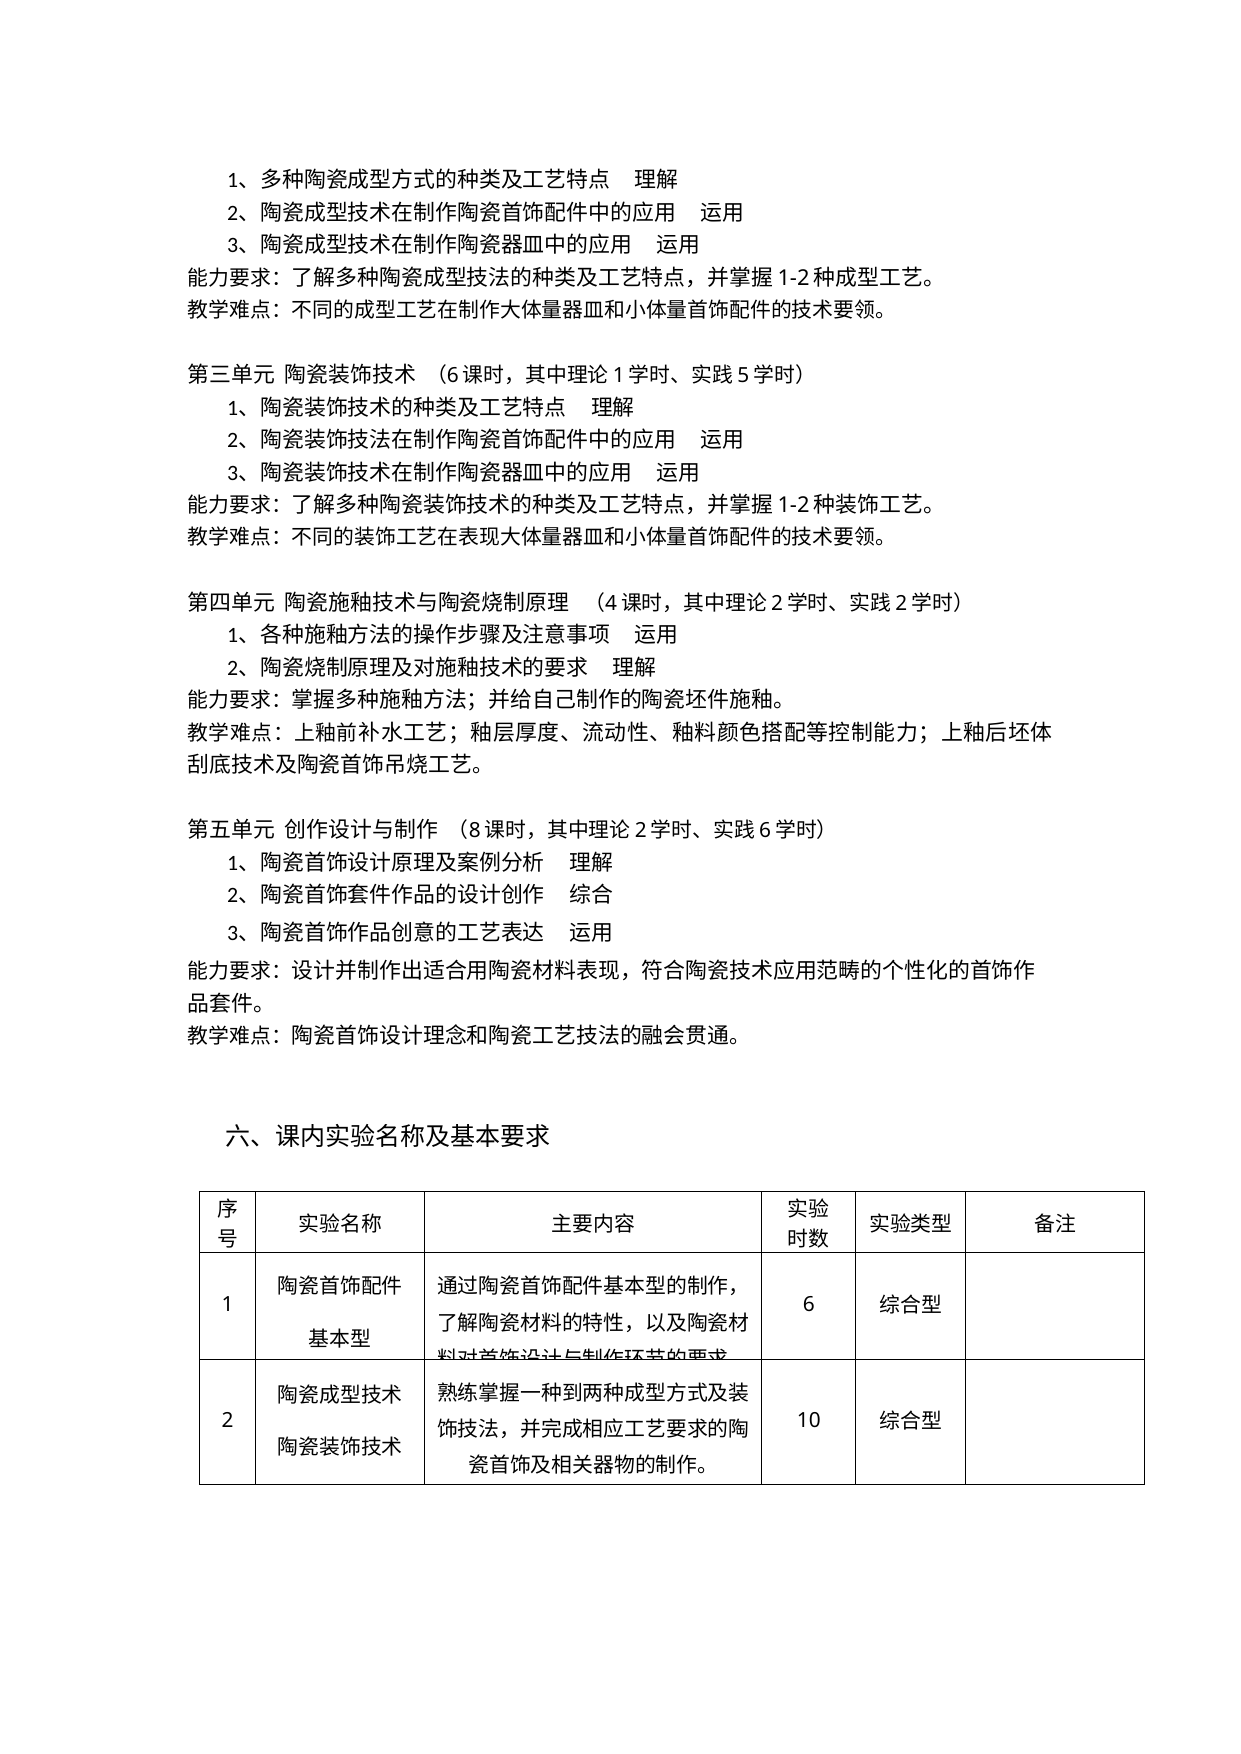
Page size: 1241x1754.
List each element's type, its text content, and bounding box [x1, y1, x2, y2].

text 1、各种施釉方法的操作步骤及注意事项 运用 [187, 617, 1053, 649]
table_cell [966, 1253, 1144, 1359]
text 教学难点：陶瓷首饰设计理念和陶瓷工艺技法的融会贯通。 [187, 1018, 1050, 1049]
text 第五单元 创作设计与制作 （8课时，其中理论2学时、实践6学时） [187, 812, 1053, 844]
table_cell 熟练掌握一种到两种成型方式及装饰技法，并完成相应工艺要求的陶瓷首饰及相关器物的制作。 [425, 1360, 761, 1483]
text 六、课内实验名称及基本要求 [187, 1102, 1053, 1167]
text 能力要求：掌握多种施釉方法；并给自己制作的陶瓷坯件施釉。 [187, 682, 1053, 714]
table_header 实验 时数 [762, 1192, 855, 1252]
table_header 备注 [966, 1192, 1144, 1252]
table_cell 综合型 [856, 1360, 965, 1483]
text 能力要求：了解多种陶瓷成型技法的种类及工艺特点，并掌握1-2种成型工艺。 [187, 259, 1053, 292]
text 2、陶瓷首饰套件作品的设计创作 综合 [187, 877, 1050, 909]
table_header 主要内容 [425, 1192, 761, 1252]
table_cell 陶瓷首饰配件 基本型 [256, 1253, 424, 1359]
table_cell 6 [762, 1253, 855, 1359]
text 能力要求：了解多种陶瓷装饰技术的种类及工艺特点，并掌握1-2种装饰工艺。 [187, 487, 1053, 519]
text 3、陶瓷首饰作品创意的工艺表达 运用 [187, 915, 1050, 947]
text 1、陶瓷首饰设计原理及案例分析 理解 [187, 844, 1053, 877]
text 第四单元 陶瓷施釉技术与陶瓷烧制原理 （4课时，其中理论2学时、实践2学时） [187, 584, 1053, 617]
text 第三单元 陶瓷装饰技术 （6课时，其中理论1学时、实践5学时） [187, 357, 1053, 389]
table_cell 10 [762, 1360, 855, 1483]
text 1、多种陶瓷成型方式的种类及工艺特点 理解 [187, 162, 1053, 194]
table_cell [966, 1360, 1144, 1483]
table_cell 通过陶瓷首饰配件基本型的制作，了解陶瓷材料的特性，以及陶瓷材料对首饰设计与制作环节的要求。 [425, 1253, 761, 1359]
table_header 序号 [200, 1192, 255, 1252]
table_header 实验类型 [856, 1192, 965, 1252]
table_cell 1 [200, 1253, 255, 1359]
table_cell 2 [200, 1360, 255, 1483]
text 2、陶瓷烧制原理及对施釉技术的要求 理解 [187, 649, 1053, 682]
table_cell 陶瓷成型技术 陶瓷装饰技术 [256, 1360, 424, 1483]
text 1、陶瓷装饰技术的种类及工艺特点 理解 [187, 389, 1053, 422]
text 3、陶瓷装饰技术在制作陶瓷器皿中的应用 运用 [187, 454, 1053, 487]
text 能力要求：设计并制作出适合用陶瓷材料表现，符合陶瓷技术应用范畴的个性化的首饰作品套件。 [187, 953, 1053, 1018]
text 2、陶瓷装饰技法在制作陶瓷首饰配件中的应用 运用 [187, 422, 1053, 454]
table_cell 综合型 [856, 1253, 965, 1359]
text 教学难点：不同的成型工艺在制作大体量器皿和小体量首饰配件的技术要领。 [187, 292, 1053, 324]
text 教学难点：不同的装饰工艺在表现大体量器皿和小体量首饰配件的技术要领。 [187, 519, 1053, 552]
table_header 实验名称 [256, 1192, 424, 1252]
text 3、陶瓷成型技术在制作陶瓷器皿中的应用 运用 [187, 227, 1053, 259]
text 教学难点：上釉前补水工艺；釉层厚度、流动性、釉料颜色搭配等控制能力；上釉后坯体刮底技术及陶瓷首饰吊烧工艺。 [187, 714, 1053, 779]
text 2、陶瓷成型技术在制作陶瓷首饰配件中的应用 运用 [187, 194, 1053, 227]
